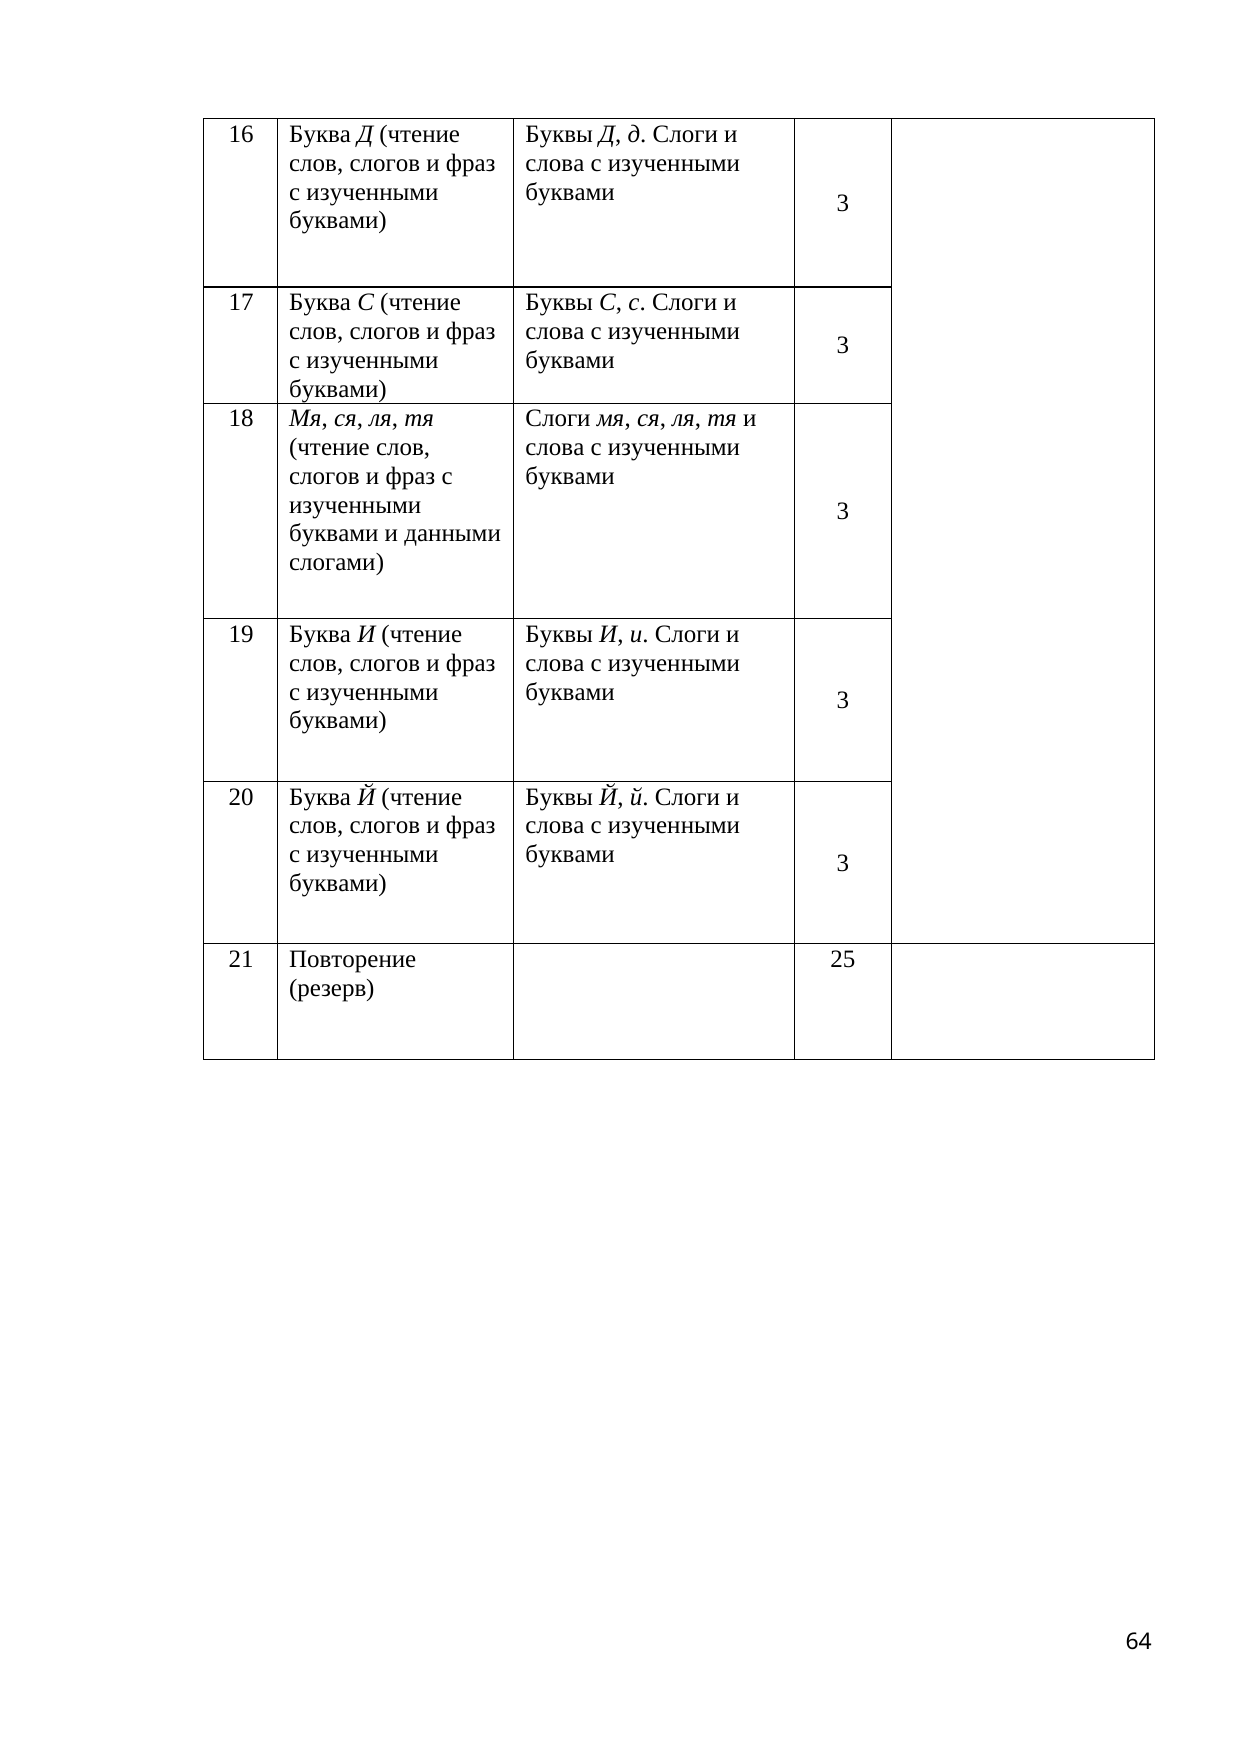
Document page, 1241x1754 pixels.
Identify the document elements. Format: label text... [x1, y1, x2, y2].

table_cell 3 [795, 119, 891, 286]
table_cell 3 [795, 619, 891, 781]
table_cell Мя, ся, ля, тя (чтение слов, слогов и фраз с изученными буквами и данными слогами) [278, 404, 513, 618]
table_cell Повторение (резерв) [278, 944, 513, 1059]
table_cell 3 [795, 782, 891, 943]
table_cell Буква Й (чтение слов, слогов и фраз с изученными буквами) [278, 782, 513, 943]
table_cell 25 [795, 944, 891, 1059]
table_cell 21 [204, 944, 277, 1059]
table_cell Буква Д (чтение слов, слогов и фраз с изученными буквами) [278, 119, 513, 286]
table_cell Буква С (чтение слов, слогов и фраз с изученными буквами) [278, 288, 513, 402]
table_cell [892, 944, 1154, 1059]
table_cell Буквы С, с. Слоги и слова с изученными буквами [514, 288, 794, 402]
table_cell Буквы Д, д. Слоги и слова с изученными буквами [514, 119, 794, 286]
table_cell 16 [204, 119, 277, 286]
table_cell Буквы Й, й. Слоги и слова с изученными буквами [514, 782, 794, 943]
table_cell 3 [795, 288, 891, 402]
table_cell 3 [795, 404, 891, 618]
table_cell Слоги мя, ся, ля, тя и слова с изученными буквами [514, 404, 794, 618]
table_cell [514, 944, 794, 1059]
table_cell 19 [204, 619, 277, 781]
table_cell Буква И (чтение слов, слогов и фраз с изученными буквами) [278, 619, 513, 781]
table_cell Буквы И, и. Слоги и слова с изученными буквами [514, 619, 794, 781]
table_cell 20 [204, 782, 277, 943]
table_cell 17 [204, 288, 277, 402]
table_cell 18 [204, 404, 277, 618]
